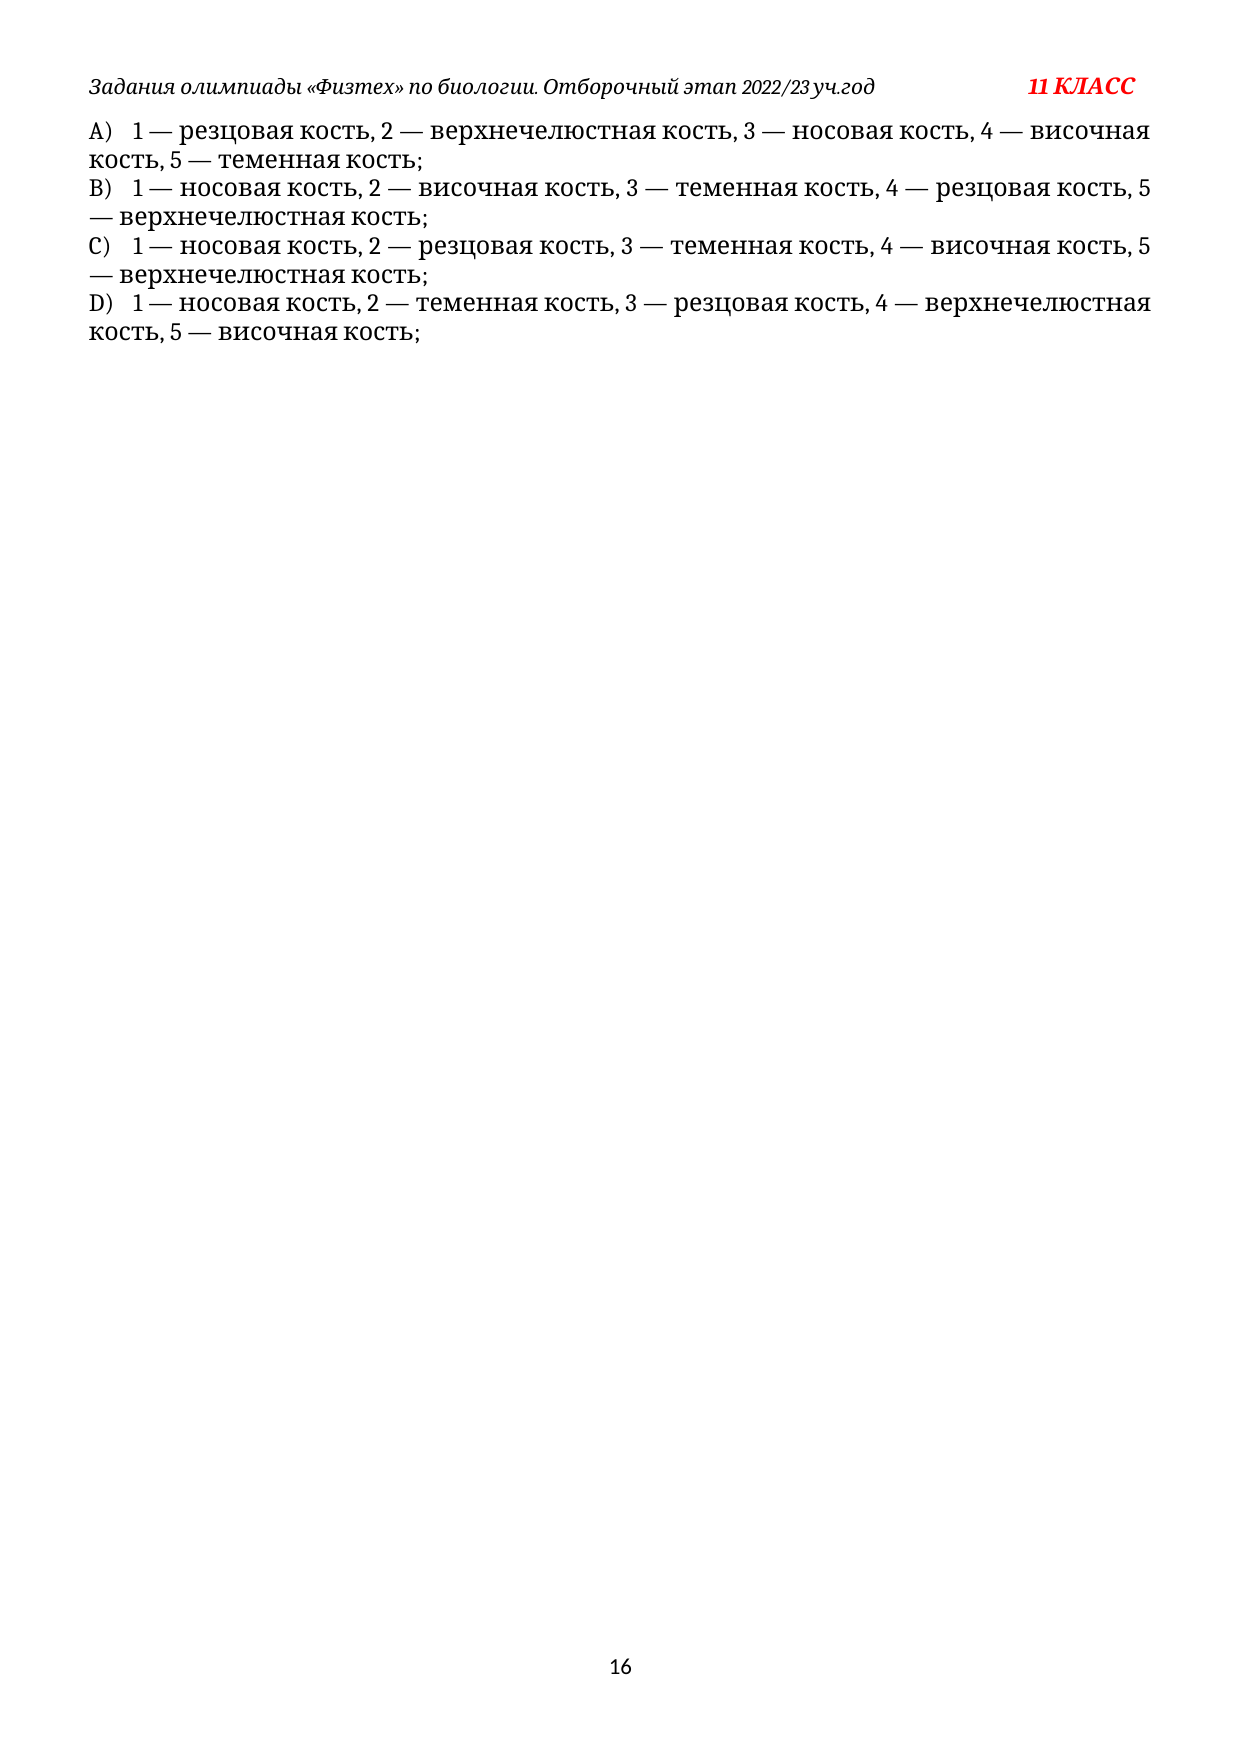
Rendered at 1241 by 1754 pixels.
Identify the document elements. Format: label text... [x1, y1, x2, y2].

list 1 — резцовая кость, 2 — верхнечелюстная кость, 3 — носовая кость, 4 — височная кость, 5 — теменная кость; [89, 117, 1152, 174]
list 1 — носовая кость, 2 — резцовая кость, 3 — теменная кость, 4 — височная кость, 5 — верхнечелюстная кость; [89, 232, 1152, 289]
list 1 — носовая кость, 2 — теменная кость, 3 — резцовая кость, 4 — верхнечелюстная кость, 5 — височная кость; [89, 289, 1152, 347]
list 1 — носовая кость, 2 — височная кость, 3 — теменная кость, 4 — резцовая кость, 5 — верхнечелюстная кость; [89, 174, 1152, 232]
